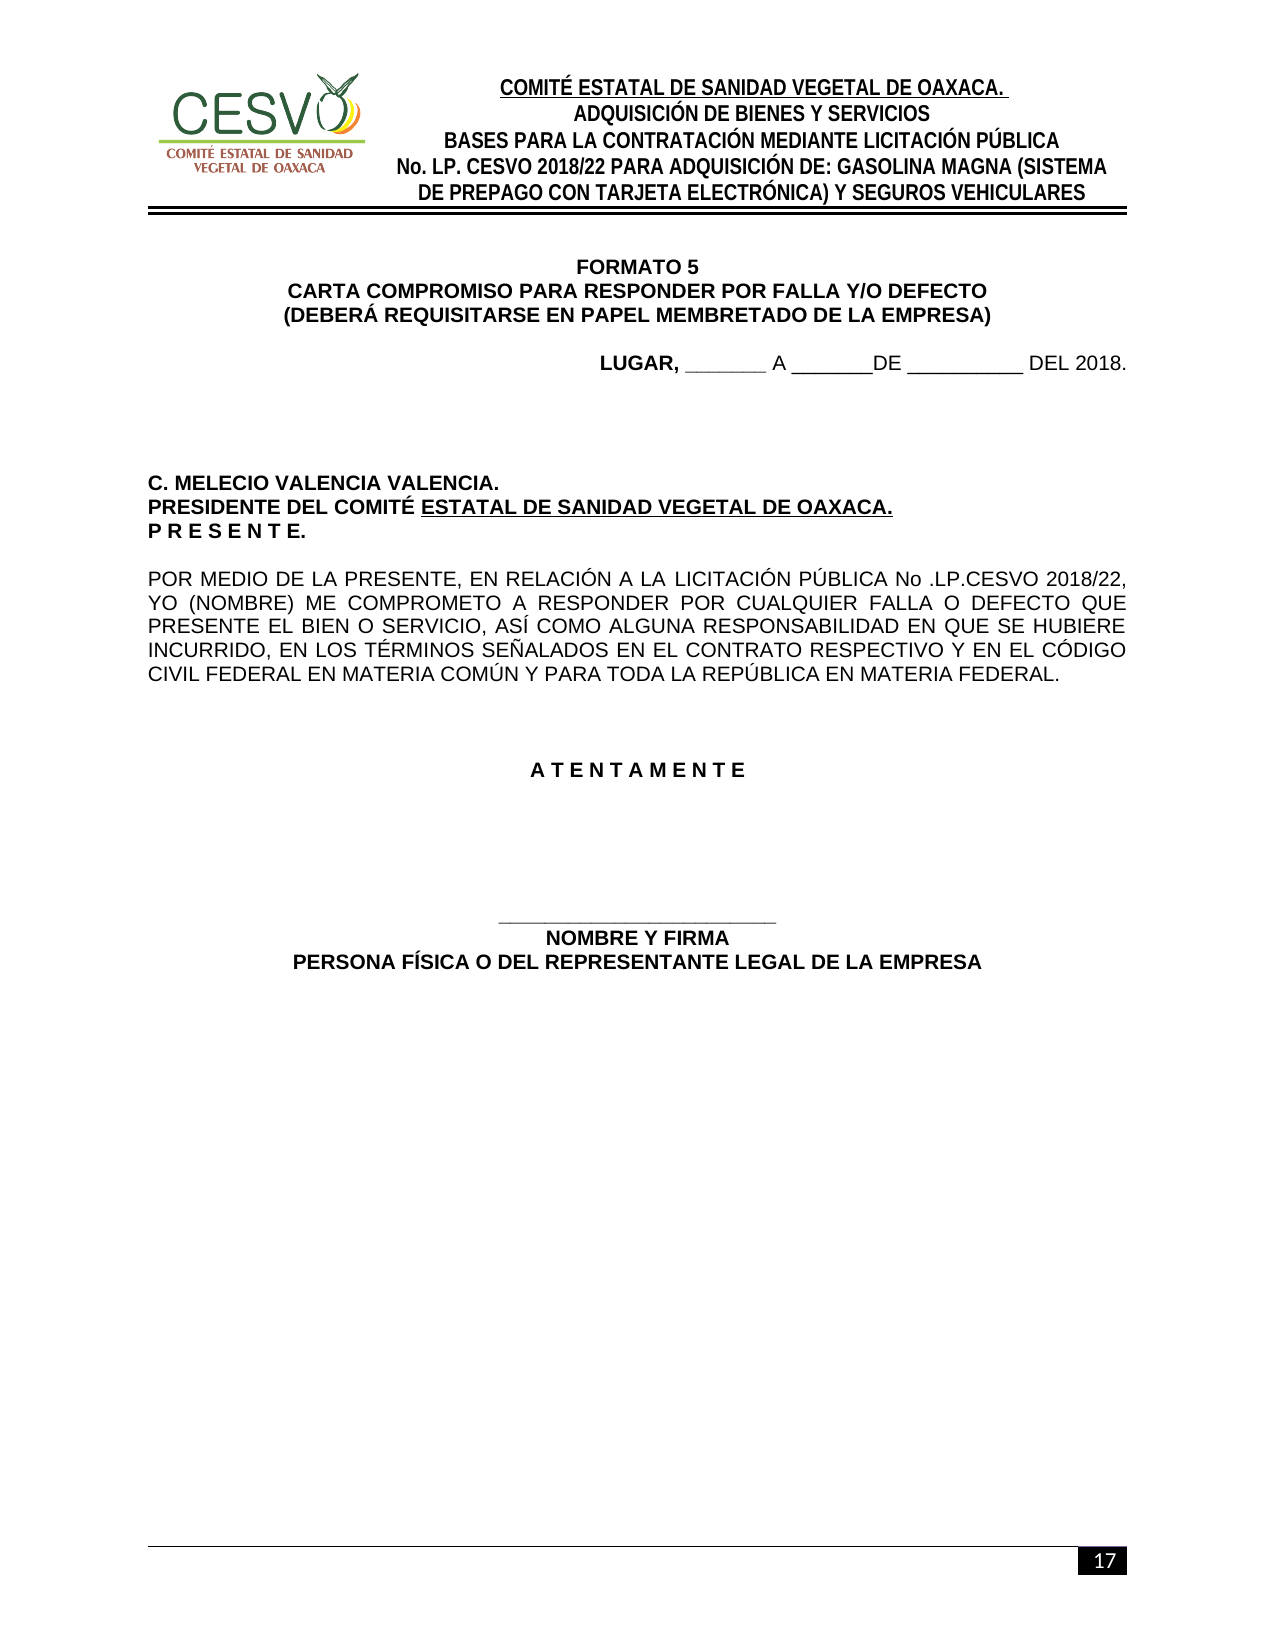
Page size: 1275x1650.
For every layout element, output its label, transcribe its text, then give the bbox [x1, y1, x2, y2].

text POR MEDIO DE LA PRESENTE, EN RELACIÓN A LA LICITACIÓN PÚBLICA No .LP.CESVO 2018/22, YO (NOMBRE) ME COMPROMETO A RESPONDER POR CUALQUIER FALLA O DEFECTO QUE PRESENTE EL BIEN O SERVICIO, ASÍ COMO ALGUNA RESPONSABILIDAD EN QUE SE HUBIERE INCURRIDO, EN LOS TÉRMINOS SEÑALADOS EN EL CONTRATO RESPECTIVO Y EN EL CÓDIGO CIVIL FEDERAL EN MATERIA COMÚN Y PARA TODA LA REPÚBLICA EN MATERIA FEDERAL. [148, 566, 1127, 686]
text LUGAR, _______ A _______DE __________ DEL 2018. [148, 351, 1127, 375]
text PERSONA FÍSICA O DEL REPRESENTANTE LEGAL DE LA EMPRESA [148, 950, 1127, 974]
text Formato 5 [148, 255, 1127, 279]
text NOMBRE Y FIRMA [148, 926, 1127, 950]
text CARTA COMPROMISO PARA RESPONDER POR FALLA Y/O DEFECTO [148, 279, 1127, 303]
text P R E S E N T E. [148, 518, 1127, 542]
text C. MELECIO VALENCIA VALENCIA. [148, 471, 1127, 494]
text (DEBERÁ REQUISITARSE EN PAPEL MEMBRETADO DE LA EMPRESA) [148, 303, 1127, 327]
text PRESIDENTE DEL COMITÉ ESTATAL DE SANIDAD VEGETAL DE OAXACA. [148, 494, 1127, 518]
text A T E N T A M E N T E [148, 758, 1127, 782]
text ________________________ [148, 902, 1127, 926]
picture [158, 73, 366, 173]
